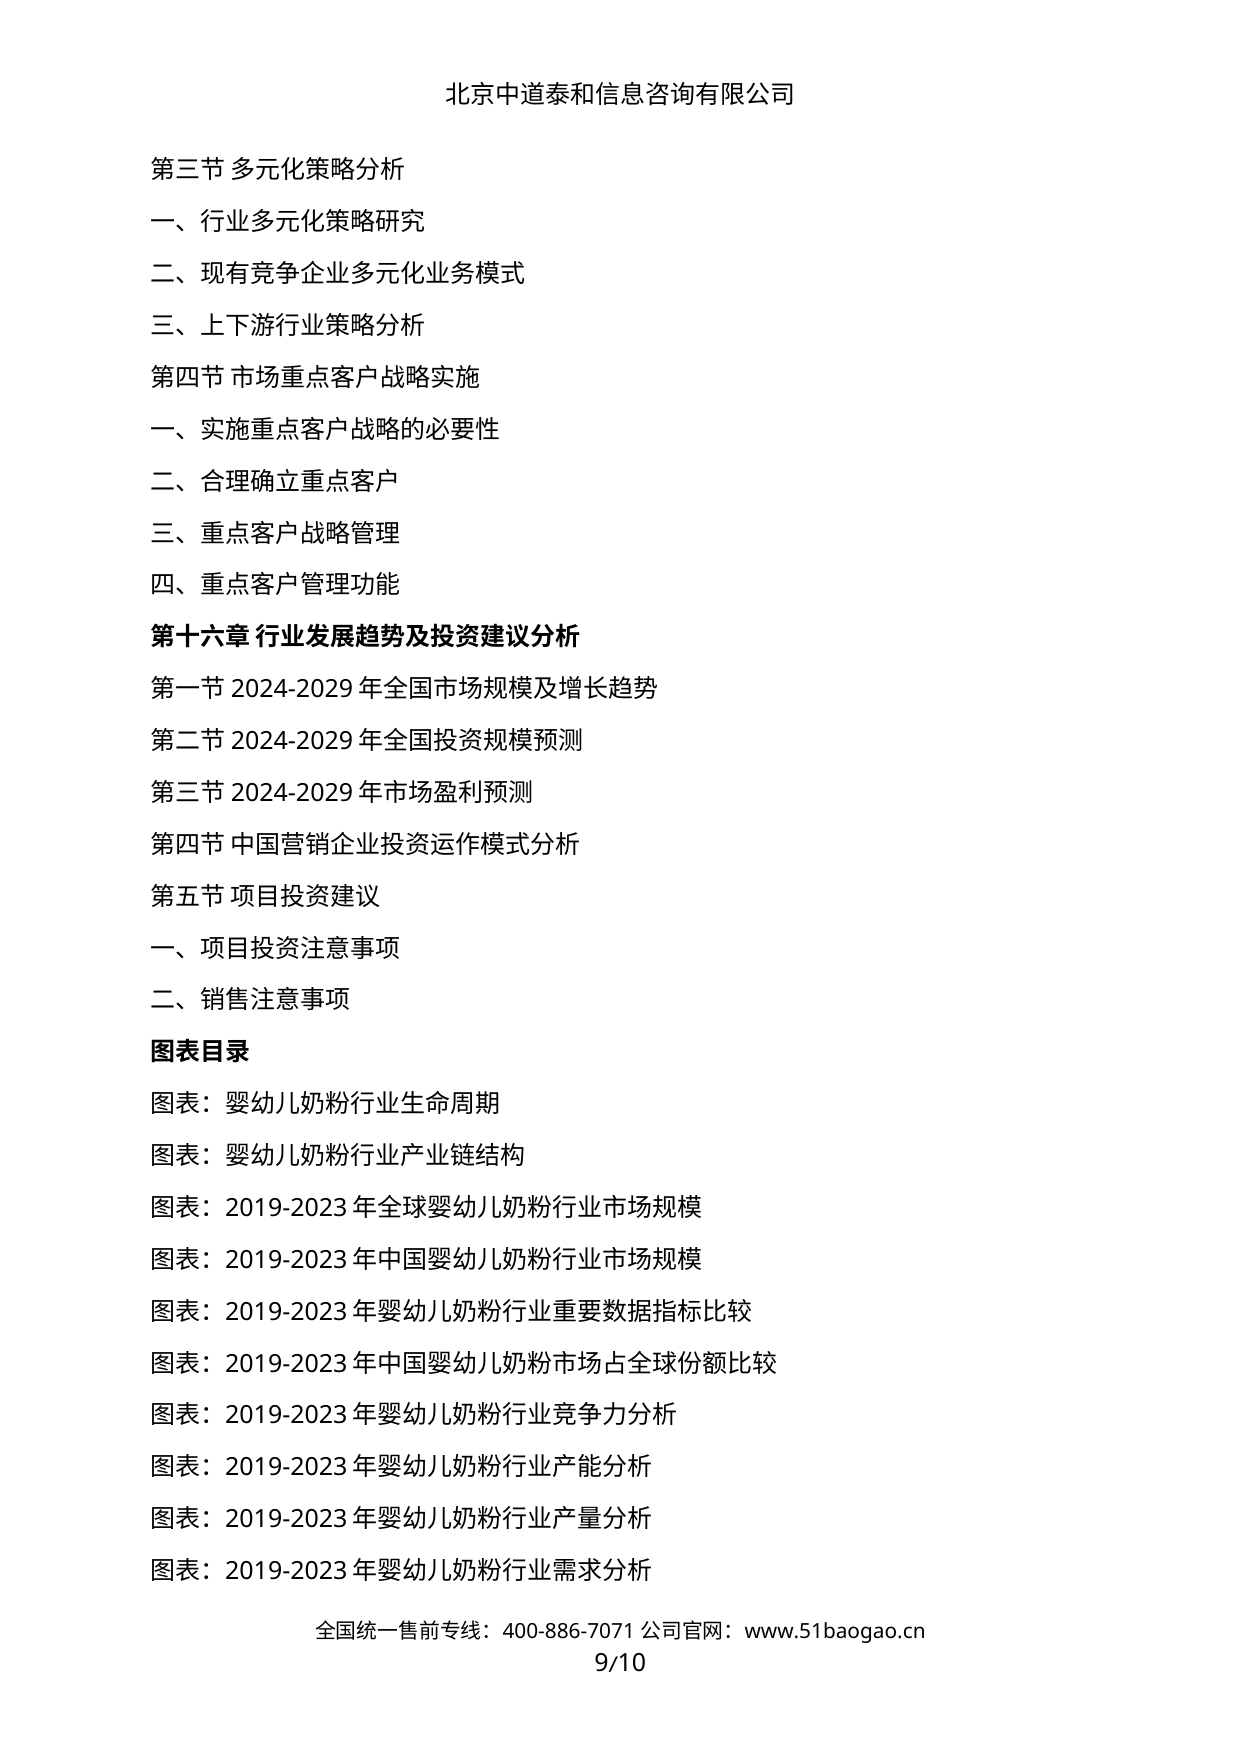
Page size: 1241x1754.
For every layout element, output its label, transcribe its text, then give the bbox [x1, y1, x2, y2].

text 第一节 2024-2029年全国市场规模及增长趋势 [150, 669, 1090, 705]
text 第十六章 行业发展趋势及投资建议分析 [150, 617, 1090, 653]
text 第三节 2024-2029年市场盈利预测 [150, 772, 1090, 809]
text 三、上下游行业策略分析 [150, 306, 1090, 342]
text 图表：婴幼儿奶粉行业产业链结构 [150, 1136, 1090, 1172]
text 第四节 市场重点客户战略实施 [150, 357, 1090, 394]
text 四、重点客户管理功能 [150, 565, 1090, 601]
text 图表：2019-2023年婴幼儿奶粉行业需求分析 [150, 1551, 1090, 1587]
text 图表目录 [150, 1032, 1090, 1068]
text 图表：2019-2023年婴幼儿奶粉行业产量分析 [150, 1499, 1090, 1535]
text 图表：2019-2023年中国婴幼儿奶粉行业市场规模 [150, 1239, 1090, 1276]
text 一、行业多元化策略研究 [150, 202, 1090, 238]
text 第四节 中国营销企业投资运作模式分析 [150, 824, 1090, 861]
text 第二节 2024-2029年全国投资规模预测 [150, 721, 1090, 757]
text 二、合理确立重点客户 [150, 461, 1090, 497]
text 一、实施重点客户战略的必要性 [150, 409, 1090, 446]
text 图表：2019-2023年婴幼儿奶粉行业产能分析 [150, 1447, 1090, 1483]
text 第五节 项目投资建议 [150, 876, 1090, 912]
text 三、重点客户战略管理 [150, 513, 1090, 549]
text 图表：2019-2023年中国婴幼儿奶粉市场占全球份额比较 [150, 1343, 1090, 1379]
text 第三节 多元化策略分析 [150, 150, 1090, 186]
text 二、销售注意事项 [150, 980, 1090, 1016]
text 二、现有竞争企业多元化业务模式 [150, 254, 1090, 290]
text 图表：2019-2023年婴幼儿奶粉行业竞争力分析 [150, 1395, 1090, 1431]
text 一、项目投资注意事项 [150, 928, 1090, 964]
text 图表：2019-2023年婴幼儿奶粉行业重要数据指标比较 [150, 1291, 1090, 1327]
text 图表：2019-2023年全球婴幼儿奶粉行业市场规模 [150, 1187, 1090, 1224]
text 图表：婴幼儿奶粉行业生命周期 [150, 1084, 1090, 1120]
